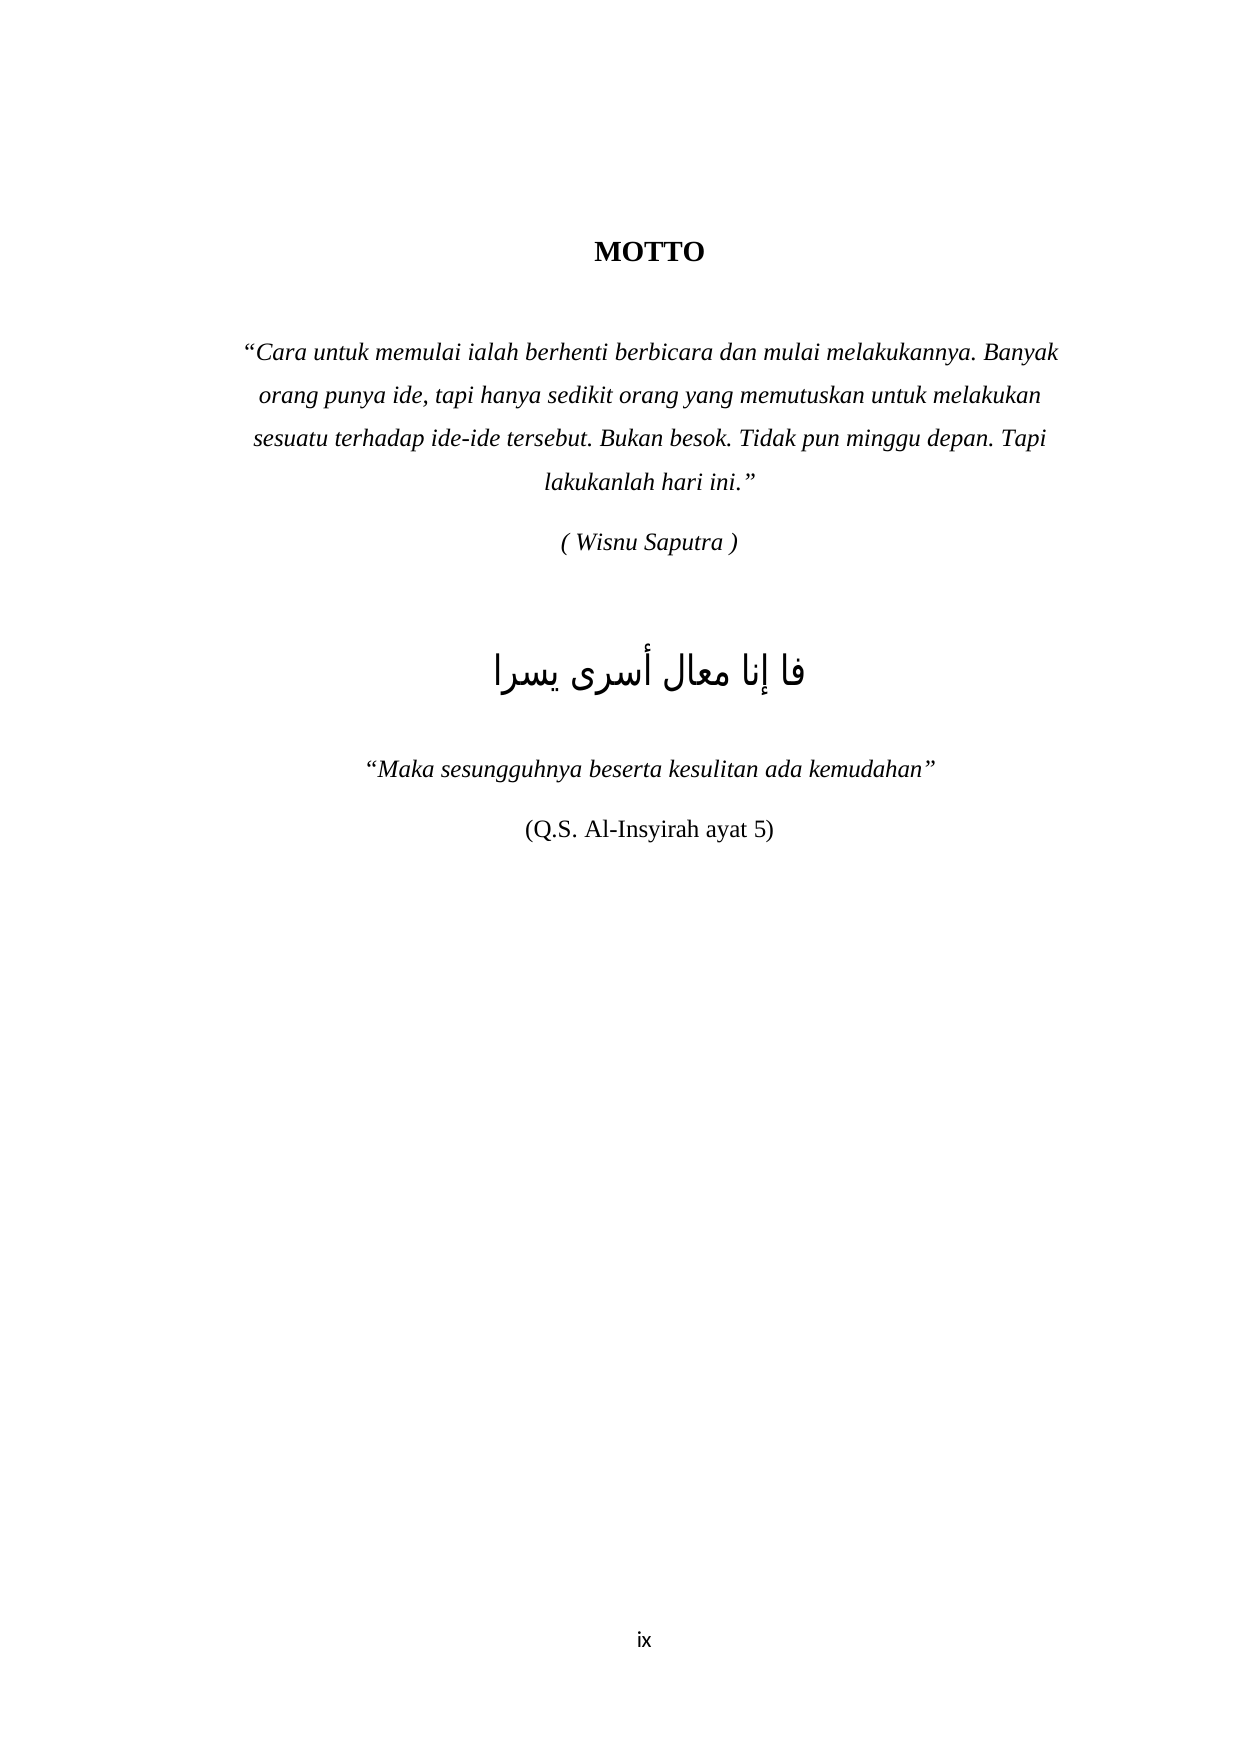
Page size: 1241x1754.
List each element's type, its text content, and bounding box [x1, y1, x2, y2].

text “Cara untuk memulai ialah berhenti berbicara dan mulai melakukannya. Banyak orang punya ide, tapi hanya sedikit orang yang memutuskan untuk melakukan sesuatu terhadap ide-ide tersebut. Bukan besok. Tidak pun minggu depan. Tapi lakukanlah hari ini.” [241, 337, 1058, 495]
text (Q.S. Al-Insyirah ayat 5) [243, 814, 1056, 842]
text “Maka sesungguhnya beserta kesulitan ada kemudahan” [243, 754, 1056, 783]
subtitle MOTTO [243, 234, 1056, 268]
text ( Wisnu Saputra ) [243, 527, 1056, 555]
text فا إنا معال أسرى يسرا [224, 646, 1076, 694]
